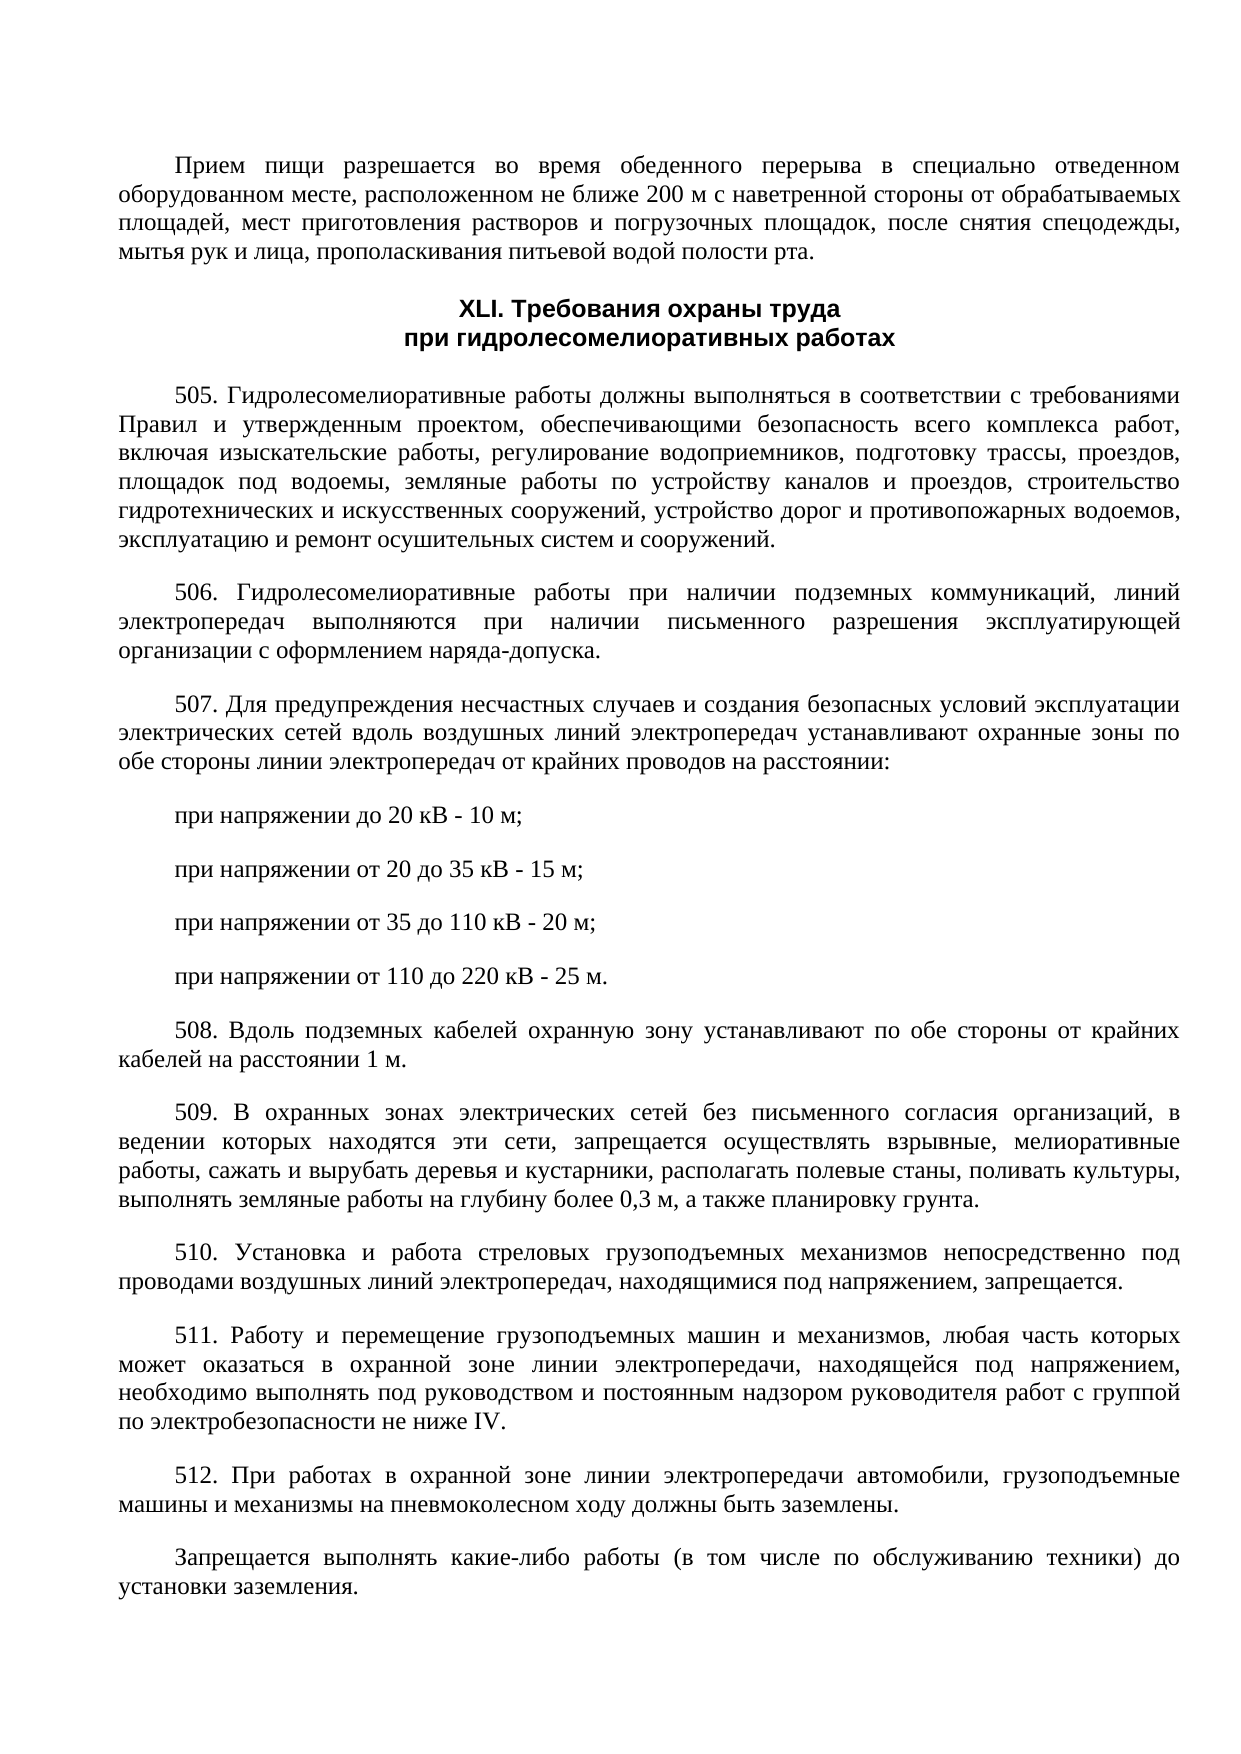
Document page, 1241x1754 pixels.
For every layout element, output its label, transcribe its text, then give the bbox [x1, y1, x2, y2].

text 511. Работу и перемещение грузоподъемных машин и механизмов, любая часть которых может оказаться в охранной зоне линии электропередачи, находящейся под напряжением, необходимо выполнять под руководством и постоянным надзором руководителя работ с группой по электробезопасности не ниже IV. [118, 1320, 1181, 1435]
text 505. Гидролесомелиоративные работы должны выполняться в соответствии с требованиями Правил и утвержденным проектом, обеспечивающими безопасность всего комплекса работ, включая изыскательские работы, регулирование водоприемников, подготовку трассы, проездов, площадок под водоемы, земляные работы по устройству каналов и проездов, строительство гидротехнических и искусственных сооружений, устройство дорог и противопожарных водоемов, эксплуатацию и ремонт осушительных систем и сооружений. [118, 380, 1181, 552]
text Запрещается выполнять какие-либо работы (в том числе по обслуживанию техники) до установки заземления. [118, 1542, 1181, 1600]
title XLI. Требования охраны труда [118, 294, 1181, 322]
text 512. При работах в охранной зоне линии электропередачи автомобили, грузоподъемные машины и механизмы на пневмоколесном ходу должны быть заземлены. [118, 1460, 1181, 1517]
text 506. Гидролесомелиоративные работы при наличии подземных коммуникаций, линий электропередач выполняются при наличии письменного разрешения эксплуатирующей организации с оформлением наряда-допуска. [118, 577, 1181, 664]
text при напряжении от 110 до 220 кВ - 25 м. [118, 961, 1181, 990]
text 510. Установка и работа стреловых грузоподъемных механизмов непосредственно под проводами воздушных линий электропередач, находящимися под напряжением, запрещается. [118, 1237, 1181, 1295]
text 509. В охранных зонах электрических сетей без письменного согласия организаций, в ведении которых находятся эти сети, запрещается осуществлять взрывные, мелиоративные работы, сажать и вырубать деревья и кустарники, располагать полевые станы, поливать культуры, выполнять земляные работы на глубину более 0,3 м, а также планировку грунта. [118, 1097, 1181, 1212]
text при напряжении от 20 до 35 кВ - 15 м; [118, 854, 1181, 882]
text Прием пищи разрешается во время обеденного перерыва в специально отведенном оборудованном месте, расположенном не ближе 200 м с наветренной стороны от обрабатываемых площадей, мест приготовления растворов и погрузочных площадок, после снятия спецодежды, мытья рук и лица, прополаскивания питьевой водой полости рта. [118, 150, 1181, 265]
text при напряжении от 35 до 110 кВ - 20 м; [118, 907, 1181, 936]
text 508. Вдоль подземных кабелей охранную зону устанавливают по обе стороны от крайних кабелей на расстоянии 1 м. [118, 1015, 1181, 1072]
text 507. Для предупреждения несчастных случаев и создания безопасных условий эксплуатации электрических сетей вдоль воздушных линий электропередач устанавливают охранные зоны по обе стороны линии электропередач от крайних проводов на расстоянии: [118, 689, 1181, 775]
text при напряжении до 20 кВ - 10 м; [118, 800, 1181, 829]
title при гидролесомелиоративных работах [118, 322, 1181, 351]
